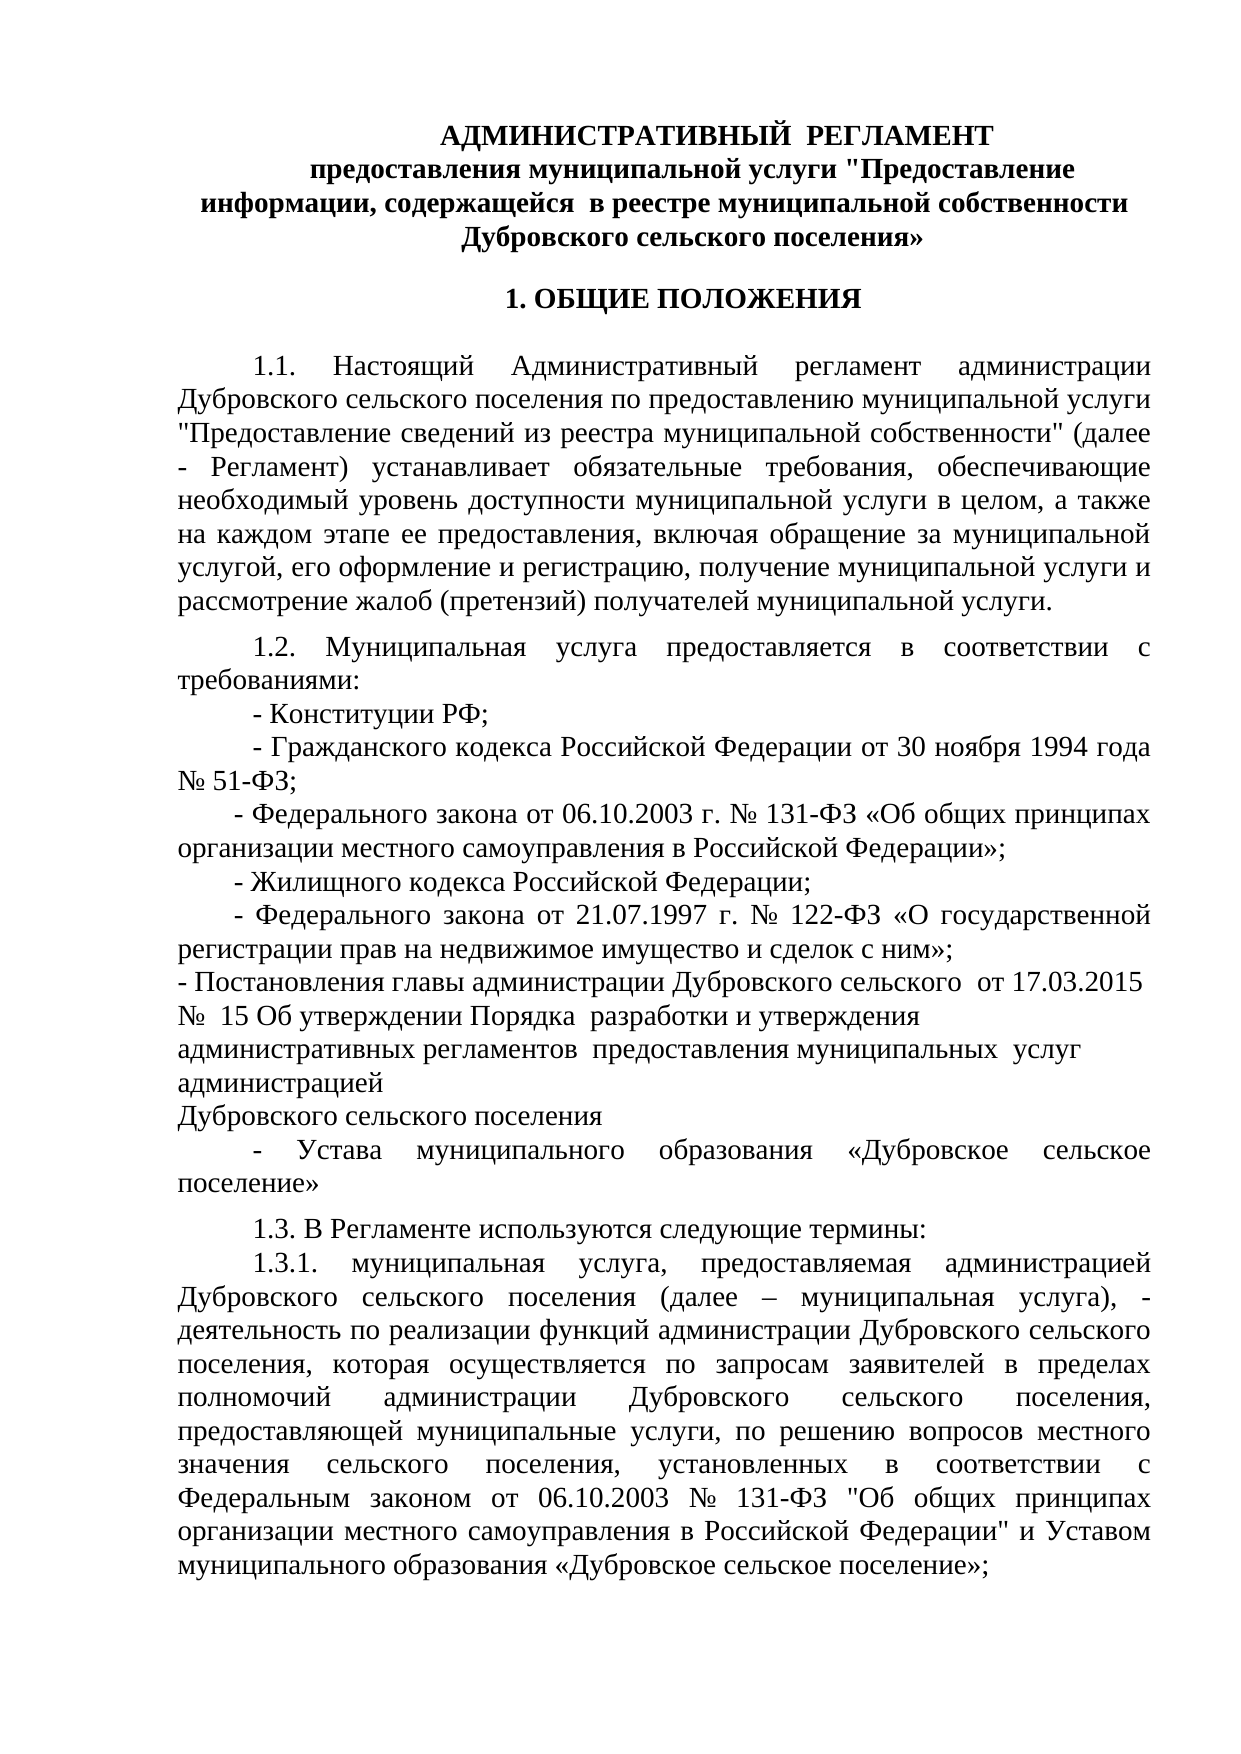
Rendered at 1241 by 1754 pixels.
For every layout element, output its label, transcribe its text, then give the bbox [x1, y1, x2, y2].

text - Федерального закона от 21.07.1997 г. № 122-ФЗ «О государственной регистрации прав на недвижимое имущество и сделок с ним»; [177, 897, 1152, 964]
text 1.1. Настоящий Административный регламент администрации Дубровского сельского поселения по предоставлению муниципальной услуги "Предоставление сведений из реестра муниципальной собственности" (далее - Регламент) устанавливает обязательные требования, обеспечивающие необходимый уровень доступности муниципальной услуги в целом, а также на каждом этапе ее предоставления, включая обращение за муниципальной услугой, его оформление и регистрацию, получение муниципальной услуги и рассмотрение жалоб (претензий) получателей муниципальной услуги. [177, 348, 1152, 616]
text № 15 Об утверждении Порядка разработки и утверждения административных регламентов предоставления муниципальных услуг администрацией [177, 998, 1152, 1098]
text АДМИНИСТРАТИВНый РЕГЛАМЕНТ [177, 118, 1152, 152]
text - Гражданского кодекса Российской Федерации от 30 ноября 1994 года № 51-ФЗ; [177, 729, 1152, 797]
text - Постановления главы администрации Дубровского сельского от 17.03.2015 [177, 964, 1152, 998]
text предоставления муниципальной услуги "Предоставление информации, содержащейся в реестре муниципальной собственности [177, 152, 1152, 219]
text 1.2. Муниципальная услуга предоставляется в соответствии с требованиями: [177, 629, 1152, 696]
text - Жилищного кодекса Российской Федерации; [177, 864, 1152, 897]
text Дубровского сельского поселения [177, 1098, 1152, 1132]
text - Конституции РФ; [177, 696, 1152, 729]
text Дубровского сельского поселения» [177, 219, 1152, 252]
text 1.3.1. муниципальная услуга, предоставляемая администрацией Дубровского сельского поселения (далее – муниципальная услуга), - деятельность по реализации функций администрации Дубровского сельского поселения, которая осуществляется по запросам заявителей в пределах полномочий администрации Дубровского сельского поселения, предоставляющей муниципальные услуги, по решению вопросов местного значения сельского поселения, установленных в соответствии с Федеральным законом от 06.10.2003 № 131-ФЗ "Об общих принципах организации местного самоуправления в Российской Федерации" и Уставом муниципального образования «Дубровское сельское поселение»; [177, 1245, 1152, 1581]
text 1. Общие положения [215, 281, 1152, 314]
text - Федерального закона от 06.10.2003 г. № 131-ФЗ «Об общих принципах организации местного самоуправления в Российской Федерации»; [177, 797, 1152, 864]
text 1.3. В Регламенте используются следующие термины: [177, 1212, 1152, 1245]
text - Устава муниципального образования «Дубровское сельское поселение» [177, 1132, 1152, 1199]
